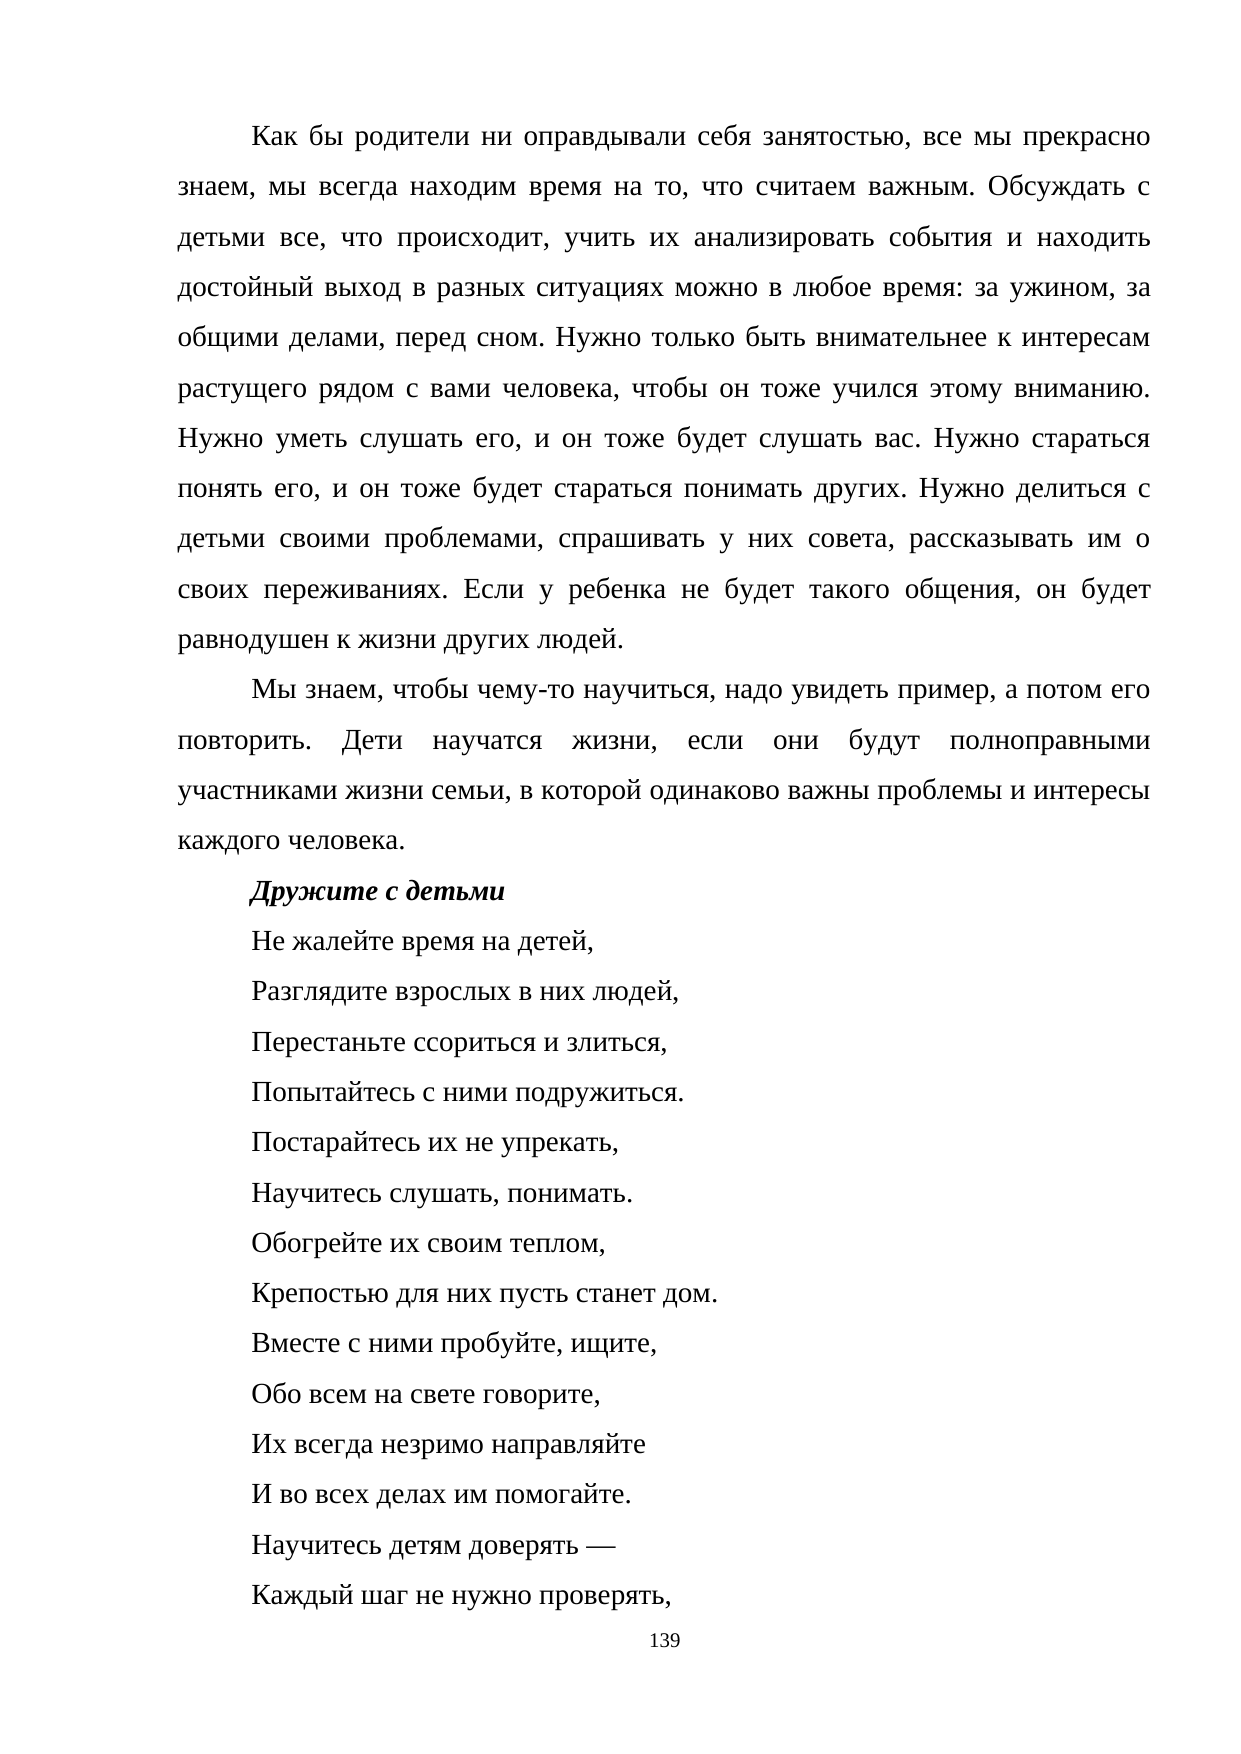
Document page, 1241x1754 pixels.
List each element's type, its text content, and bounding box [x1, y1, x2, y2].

text Как бы родители ни оправдывали себя занятостью, все мы прекрасно знаем, мы всегда находим время на то, что считаем важным. Обсуждать с детьми все, что происходит, учить их анализировать события и находить достойный выход в разных ситуациях можно в любое время: за ужином, за общими делами, перед сном. Нужно только быть внимательнее к интересам растущего рядом с вами человека, чтобы он тоже учился этому вниманию. Нужно уметь слушать его, и он тоже будет слушать вас. Нужно стараться понять его, и он тоже будет стараться понимать других. Нужно делиться с детьми своими проблемами, спрашивать у них совета, рассказывать им о своих переживаниях. Если у ребенка не будет такого общения, он будет равнодушен к жизни других людей. [177, 118, 1152, 655]
text Не жалейте время на детей, [177, 923, 1152, 957]
text Постарайтесь их не упрекать, [177, 1124, 1152, 1158]
text Их всегда незримо направляйте [177, 1426, 1152, 1460]
text Обо всем на свете говорите, [177, 1376, 1152, 1409]
text Мы знаем, чтобы чему-то научиться, надо увидеть пример, а потом его повторить. Дети научатся жизни, если они будут полноправными участниками жизни семьи, в которой одинаково важны проблемы и интересы каждого человека. [177, 672, 1152, 856]
text Научитесь детям доверять — [177, 1527, 1152, 1560]
text Попытайтесь с ними подружиться. [177, 1074, 1152, 1108]
text Обогрейте их своим теплом, [177, 1225, 1152, 1258]
text Каждый шаг не нужно проверять, [177, 1577, 1152, 1611]
text Разглядите взрослых в них людей, [177, 973, 1152, 1007]
subtitle Дружите с детьми [177, 873, 1152, 906]
text Вместе с ними пробуйте, ищите, [177, 1326, 1152, 1359]
text Крепостью для них пусть станет дом. [177, 1275, 1152, 1309]
text И во всех делах им помогайте. [177, 1477, 1152, 1510]
text Перестаньте ссориться и злиться, [177, 1024, 1152, 1057]
text Научитесь слушать, понимать. [177, 1175, 1152, 1208]
